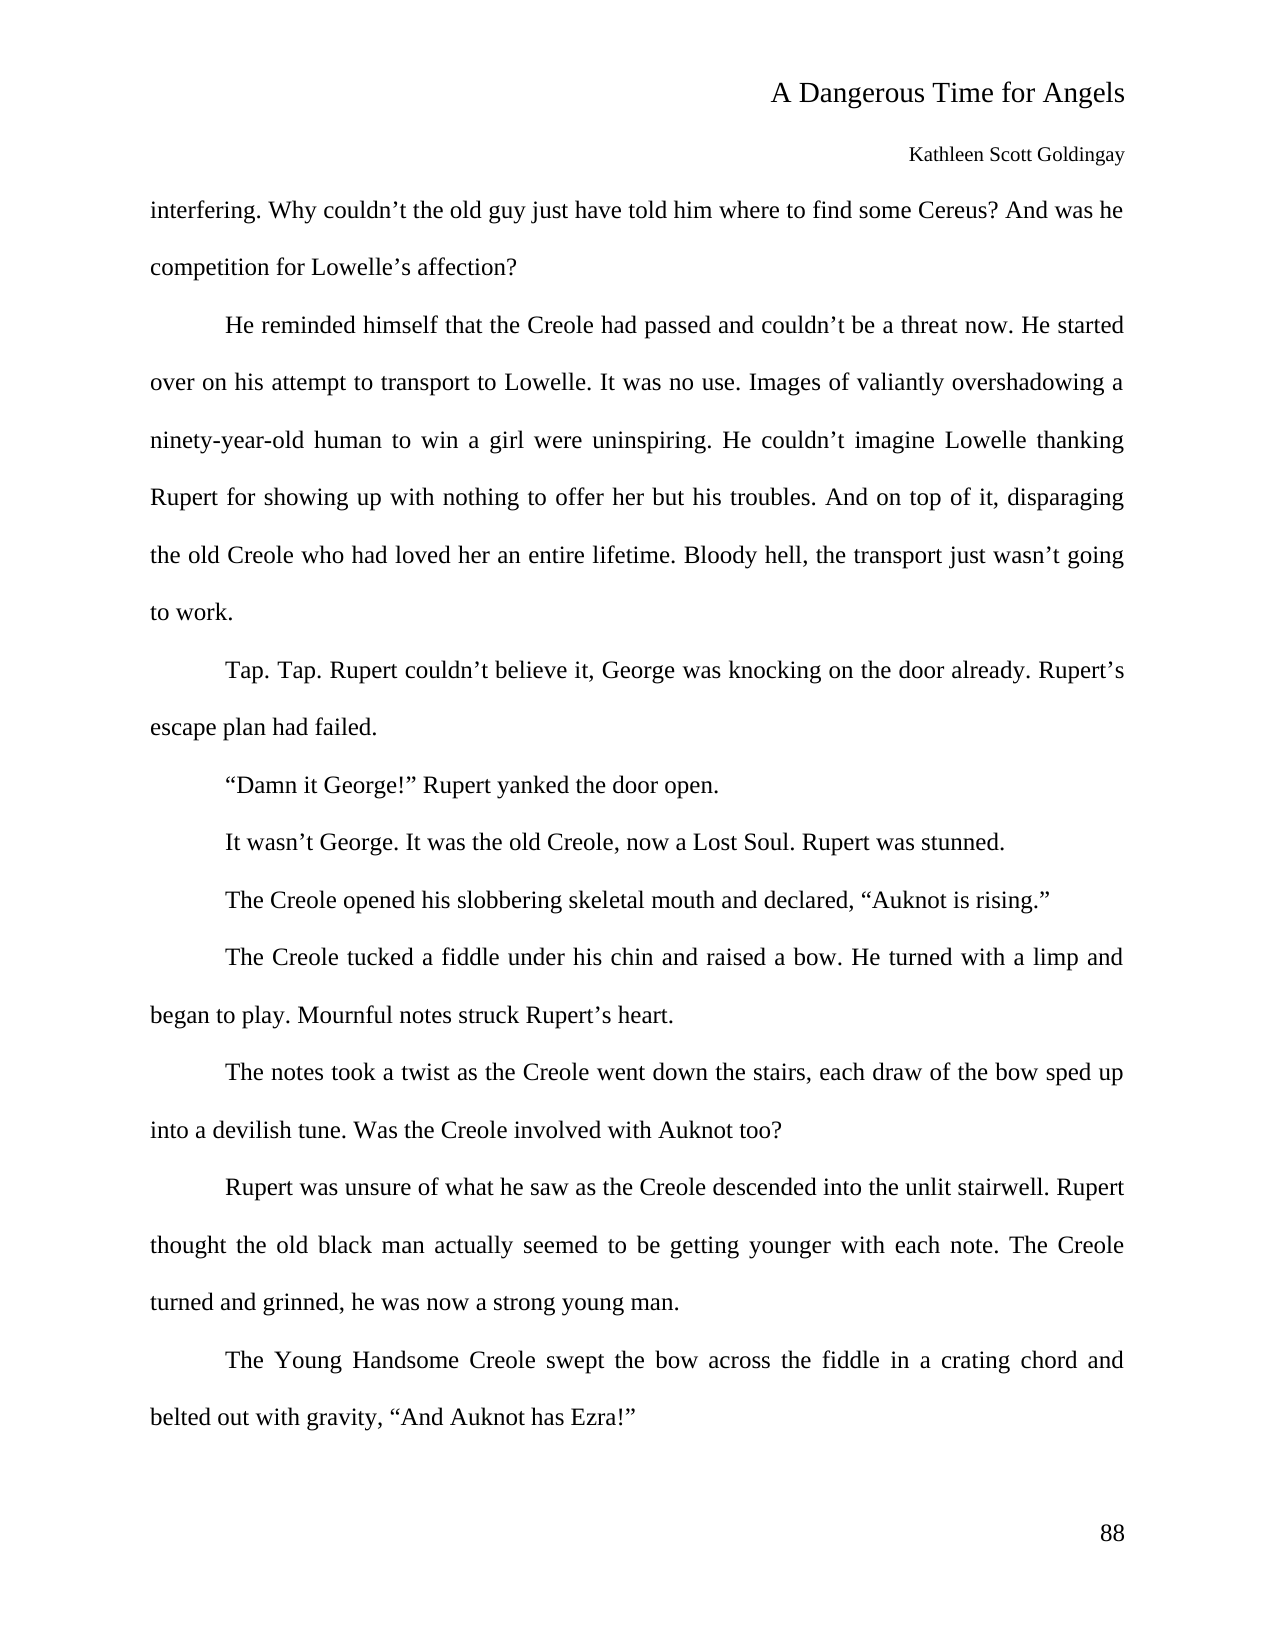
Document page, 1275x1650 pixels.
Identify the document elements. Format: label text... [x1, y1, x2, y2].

text “Damn it George!” Rupert yanked the door open. [150, 770, 1125, 798]
text Rupert was unsure of what he saw as the Creole descended into the unlit stairwell. Rupert thought the old black man actually seemed to be getting younger with each note. The Creole turned and grinned, he was now a strong young man. [150, 1172, 1125, 1316]
text The notes took a twist as the Creole went down the stairs, each draw of the bow sped up into a devilish tune. Was the Creole involved with Auknot too? [150, 1057, 1125, 1143]
text The Young Handsome Creole swept the bow across the fiddle in a crating chord and belted out with gravity, “And Auknot has Ezra!” [150, 1345, 1125, 1431]
text Tap. Tap. Rupert couldn’t believe it, George was knocking on the door already. Rupert’s escape plan had failed. [150, 655, 1125, 741]
text He reminded himself that the Creole had passed and couldn’t be a threat now. He started over on his attempt to transport to Lowelle. It was no use. Images of valiantly overshadowing a ninety-year-old human to win a girl were uninspiring. He couldn’t imagine Lowelle thanking Rupert for showing up with nothing to offer her but his troubles. And on top of it, disparaging the old Creole who had loved her an entire lifetime. Bloody hell, the transport just wasn’t going to work. [150, 310, 1125, 626]
text The Creole tucked a fiddle under his chin and raised a bow. He turned with a limp and began to play. Mournful notes struck Rupert’s heart. [150, 942, 1125, 1028]
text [150, 195, 1125, 281]
text The Creole opened his slobbering skeletal mouth and declared, “Auknot is rising.” [150, 885, 1125, 913]
text It wasn’t George. It was the old Creole, now a Lost Soul. Rupert was stunned. [150, 827, 1125, 856]
